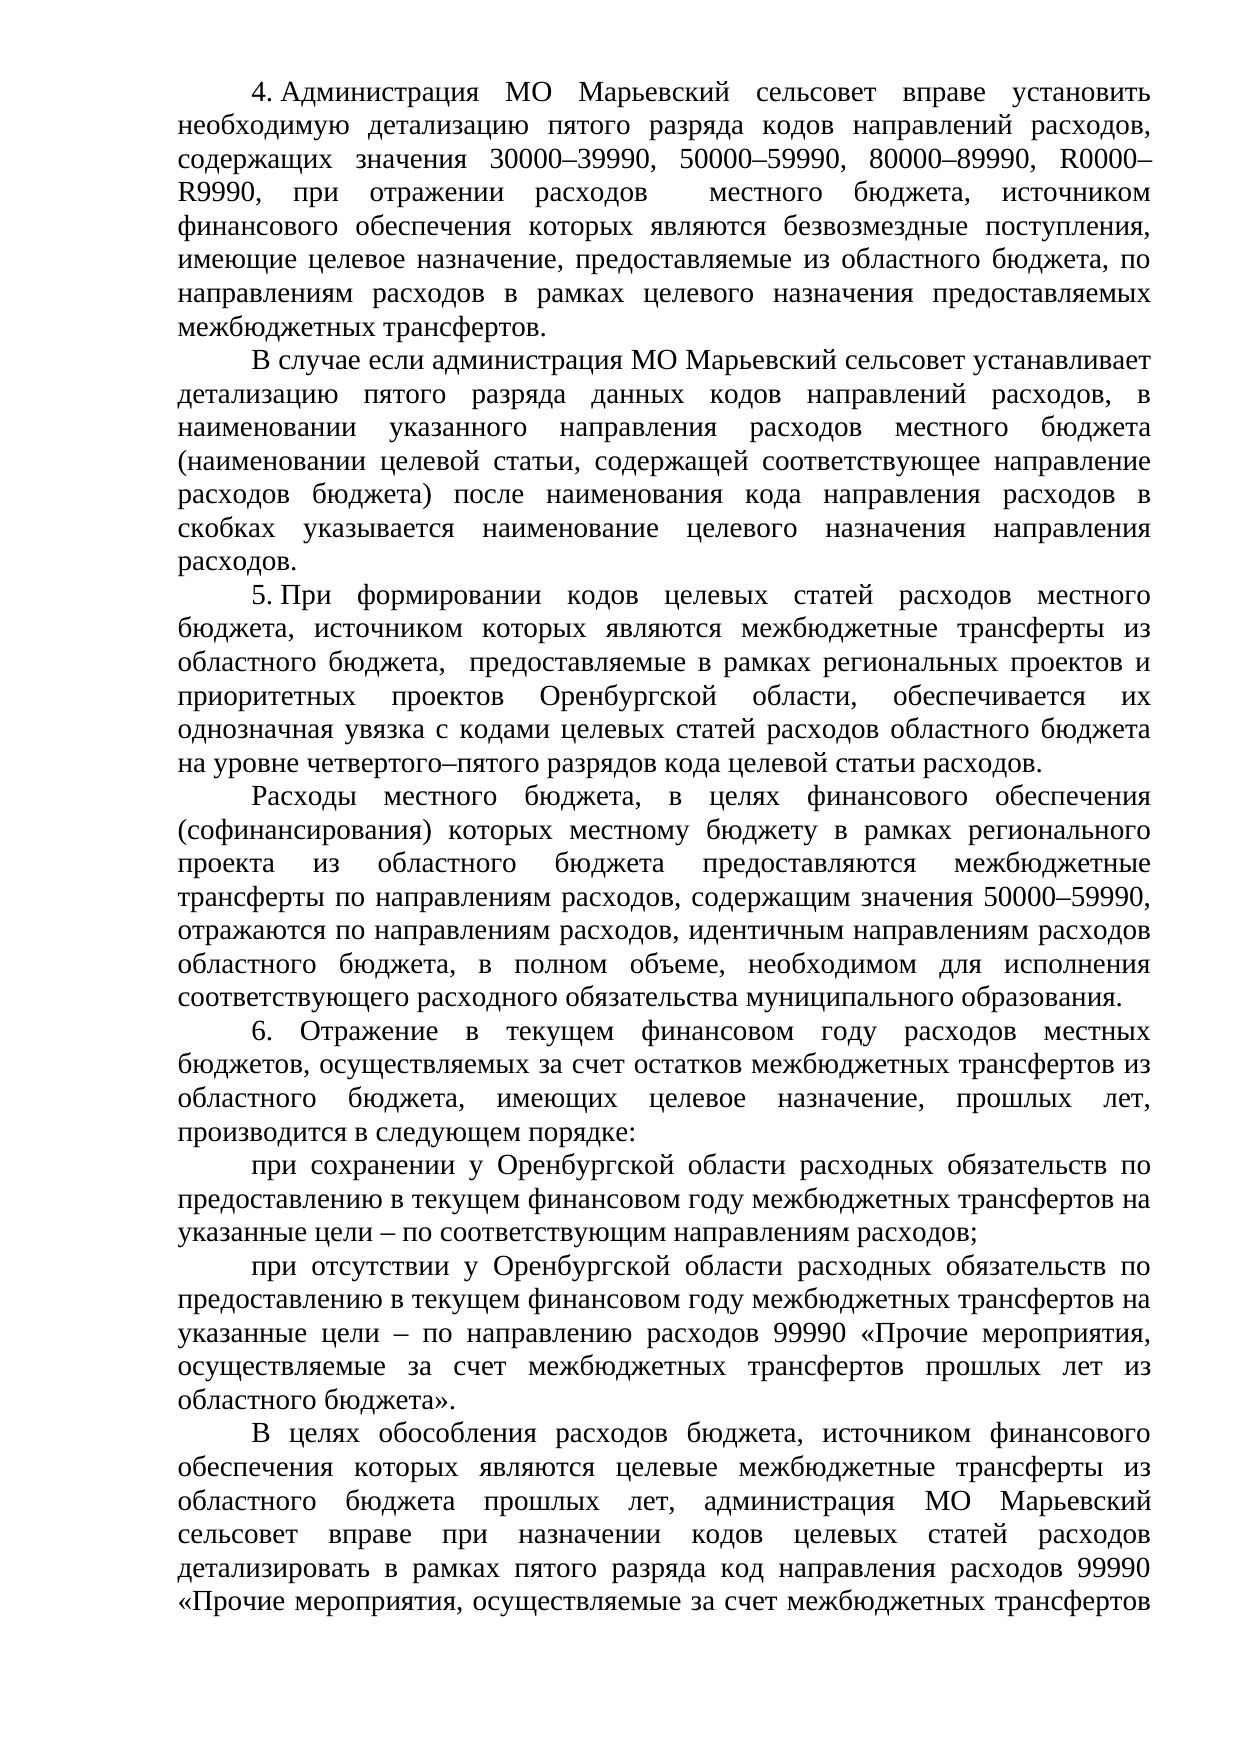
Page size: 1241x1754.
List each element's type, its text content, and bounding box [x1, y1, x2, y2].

text при отсутствии у Оренбургской области расходных обязательств по предоставлению в текущем финансовом году межбюджетных трансфертов на указанные цели – по направлению расходов 99990 «Прочие мероприятия, осуществляемые за счет межбюджетных трансфертов прошлых лет из областного бюджета». [177, 1248, 1152, 1416]
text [177, 1416, 1152, 1617]
text 6. Отражение в текущем финансовом году расходов местных бюджетов, осуществляемых за счет остатков межбюджетных трансфертов из областного бюджета, имеющих целевое назначение, прошлых лет, производится в следующем порядке: [177, 1013, 1152, 1147]
text В случае если администрация МО Марьевский сельсовет устанавливает детализацию пятого разряда данных кодов направлений расходов, в наименовании указанного направления расходов местного бюджета (наименовании целевой статьи, содержащей соответствующее направление расходов бюджета) после наименования кода направления расходов в скобках указывается наименование целевого назначения направления расходов. [177, 342, 1152, 577]
text 5. При формировании кодов целевых статей расходов местного бюджета, источником которых являются межбюджетные трансферты из областного бюджета, предоставляемые в рамках региональных проектов и приоритетных проектов Оренбургской области, обеспечивается их однозначная увязка с кодами целевых статей расходов областного бюджета на уровне четвертого–пятого разрядов кода целевой статьи расходов. [177, 577, 1152, 778]
text при сохранении у Оренбургской области расходных обязательств по предоставлению в текущем финансовом году межбюджетных трансфертов на указанные цели – по соответствующим направлениям расходов; [177, 1147, 1152, 1248]
text 4. Администрация МО Марьевский сельсовет вправе установить необходимую детализацию пятого разряда кодов направлений расходов, содержащих значения 30000–39990, 50000–59990, 80000–89990, R0000–R9990, при отражении расходов местного бюджета, источником финансового обеспечения которых являются безвозмездные поступления, имеющие целевое назначение, предоставляемые из областного бюджета, по направлениям расходов в рамках целевого назначения предоставляемых межбюджетных трансфертов. [177, 74, 1152, 342]
text Расходы местного бюджета, в целях финансового обеспечения (софинансирования) которых местному бюджету в рамках регионального проекта из областного бюджета предоставляются межбюджетные трансферты по направлениям расходов, содержащим значения 50000–59990, отражаются по направлениям расходов, идентичным направлениям расходов областного бюджета, в полном объеме, необходимом для исполнения соответствующего расходного обязательства муниципального образования. [177, 778, 1152, 1013]
